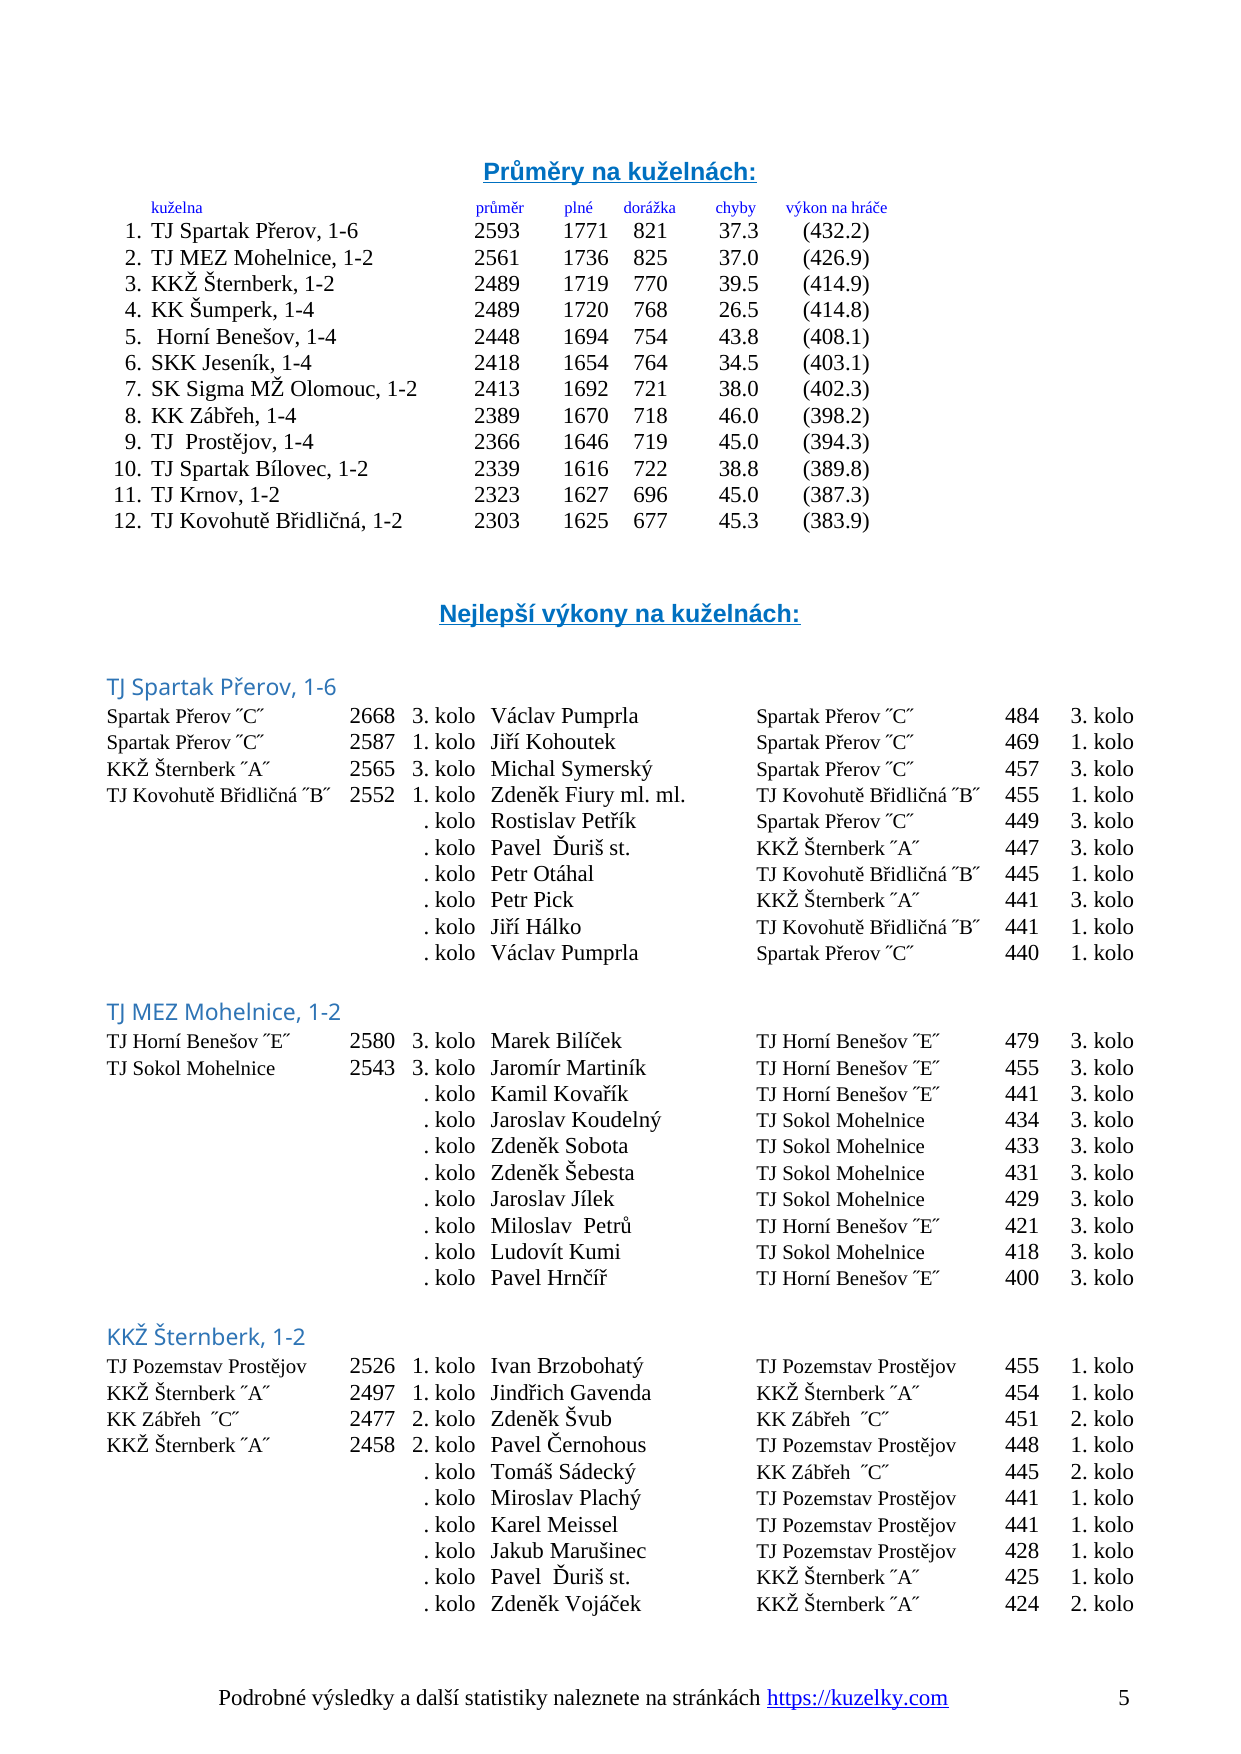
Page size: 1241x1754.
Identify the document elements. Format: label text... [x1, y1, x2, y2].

text . kolo Miroslav Plachý TJ Pozemstav Prostějov 441 1. kolo [106, 1484, 1134, 1511]
text . kolo Pavel Ďuriš st. KKŽ Šternberk ˝A˝ 425 1. kolo [106, 1563, 1134, 1590]
text . kolo Pavel Hrnčíř TJ Horní Benešov ˝E˝ 400 3. kolo [106, 1264, 1134, 1291]
text . kolo Rostislav Petřík Spartak Přerov ˝C˝ 449 3. kolo [106, 807, 1134, 834]
text . kolo Kamil Kovařík TJ Horní Benešov ˝E˝ 441 3. kolo [106, 1080, 1134, 1106]
text . kolo Pavel Ďuriš st. KKŽ Šternberk ˝A˝ 447 3. kolo [106, 834, 1134, 860]
text . kolo Karel Meissel TJ Pozemstav Prostějov 441 1. kolo [106, 1511, 1134, 1537]
text . kolo Václav Pumprla Spartak Přerov ˝C˝ 440 1. kolo [106, 939, 1134, 965]
text 2. TJ MEZ Mohelnice, 1-2 2561 1736 825 37.0 (426.9) [106, 244, 1134, 270]
subtitle KKŽ Šternberk, 1-2 [106, 1321, 1134, 1352]
text 6. SKK Jeseník, 1-4 2418 1654 764 34.5 (403.1) [106, 349, 1134, 376]
text . kolo Tomáš Sádecký KK Zábřeh ˝C˝ 445 2. kolo [106, 1458, 1134, 1484]
text 1. TJ Spartak Přerov, 1-6 2593 1771 821 37.3 (432.2) [106, 217, 1134, 244]
text KKŽ Šternberk ˝A˝ 2565 3. kolo Michal Symerský Spartak Přerov ˝C˝ 457 3. kolo [106, 754, 1134, 781]
text KK Zábřeh ˝C˝ 2477 2. kolo Zdeněk Švub KK Zábřeh ˝C˝ 451 2. kolo [106, 1405, 1134, 1432]
text . kolo Ludovít Kumi TJ Sokol Mohelnice 418 3. kolo [106, 1238, 1134, 1264]
text Spartak Přerov ˝C˝ 2587 1. kolo Jiří Kohoutek Spartak Přerov ˝C˝ 469 1. kolo [106, 728, 1134, 754]
text . kolo Jakub Marušinec TJ Pozemstav Prostějov 428 1. kolo [106, 1537, 1134, 1563]
text KKŽ Šternberk ˝A˝ 2497 1. kolo Jindřich Gavenda KKŽ Šternberk ˝A˝ 454 1. kolo [106, 1379, 1134, 1405]
text 8. KK Zábřeh, 1-4 2389 1670 718 46.0 (398.2) [106, 402, 1134, 428]
text TJ Horní Benešov ˝E˝ 2580 3. kolo Marek Bilíček TJ Horní Benešov ˝E˝ 479 3. kolo [106, 1027, 1134, 1053]
subtitle TJ MEZ Mohelnice, 1-2 [106, 996, 1134, 1027]
text 10. TJ Spartak Bílovec, 1-2 2339 1616 722 38.8 (389.8) [106, 454, 1134, 481]
text KKŽ Šternberk ˝A˝ 2458 2. kolo Pavel Černohous TJ Pozemstav Prostějov 448 1. kolo [106, 1432, 1134, 1458]
text 7. SK Sigma MŽ Olomouc, 1-2 2413 1692 721 38.0 (402.3) [106, 376, 1134, 402]
text . kolo Petr Pick KKŽ Šternberk ˝A˝ 441 3. kolo [106, 886, 1134, 913]
text 12. TJ Kovohutě Břidličná, 1-2 2303 1625 677 45.3 (383.9) [106, 507, 1134, 534]
text Průměry na kuželnách: [94, 157, 1145, 186]
text . kolo Zdeněk Šebesta TJ Sokol Mohelnice 431 3. kolo [106, 1159, 1134, 1185]
text Spartak Přerov ˝C˝ 2668 3. kolo Václav Pumprla Spartak Přerov ˝C˝ 484 3. kolo [106, 702, 1134, 728]
text . kolo Zdeněk Vojáček KKŽ Šternberk ˝A˝ 424 2. kolo [106, 1590, 1134, 1616]
text 4. KK Šumperk, 1-4 2489 1720 768 26.5 (414.8) [106, 296, 1134, 323]
text TJ Sokol Mohelnice 2543 3. kolo Jaromír Martiník TJ Horní Benešov ˝E˝ 455 3. kolo [106, 1053, 1134, 1080]
text . kolo Zdeněk Sobota TJ Sokol Mohelnice 433 3. kolo [106, 1133, 1134, 1159]
text 5. Horní Benešov, 1-4 2448 1694 754 43.8 (408.1) [106, 323, 1134, 349]
text . kolo Jaroslav Jílek TJ Sokol Mohelnice 429 3. kolo [106, 1185, 1134, 1212]
text . kolo Jaroslav Koudelný TJ Sokol Mohelnice 434 3. kolo [106, 1106, 1134, 1133]
text . kolo Miloslav Petrů TJ Horní Benešov ˝E˝ 421 3. kolo [106, 1212, 1134, 1238]
text TJ Kovohutě Břidličná ˝B˝ 2552 1. kolo Zdeněk Fiury ml. ml. TJ Kovohutě Břidličná ˝B˝ 455 1. kolo [106, 781, 1134, 807]
text TJ Pozemstav Prostějov 2526 1. kolo Ivan Brzobohatý TJ Pozemstav Prostějov 455 1. kolo [106, 1352, 1134, 1379]
text Nejlepší výkony na kuželnách: [94, 599, 1145, 628]
text . kolo Jiří Hálko TJ Kovohutě Břidličná ˝B˝ 441 1. kolo [106, 913, 1134, 939]
text 11. TJ Krnov, 1-2 2323 1627 696 45.0 (387.3) [106, 481, 1134, 507]
text 9. TJ Prostějov, 1-4 2366 1646 719 45.0 (394.3) [106, 428, 1134, 454]
text . kolo Petr Otáhal TJ Kovohutě Břidličná ˝B˝ 445 1. kolo [106, 860, 1134, 886]
text 3. KKŽ Šternberk, 1-2 2489 1719 770 39.5 (414.9) [106, 270, 1134, 296]
subtitle TJ Spartak Přerov, 1-6 [106, 671, 1134, 702]
text kuželna průměr plné dorážka chyby výkon na hráče [106, 198, 1134, 217]
